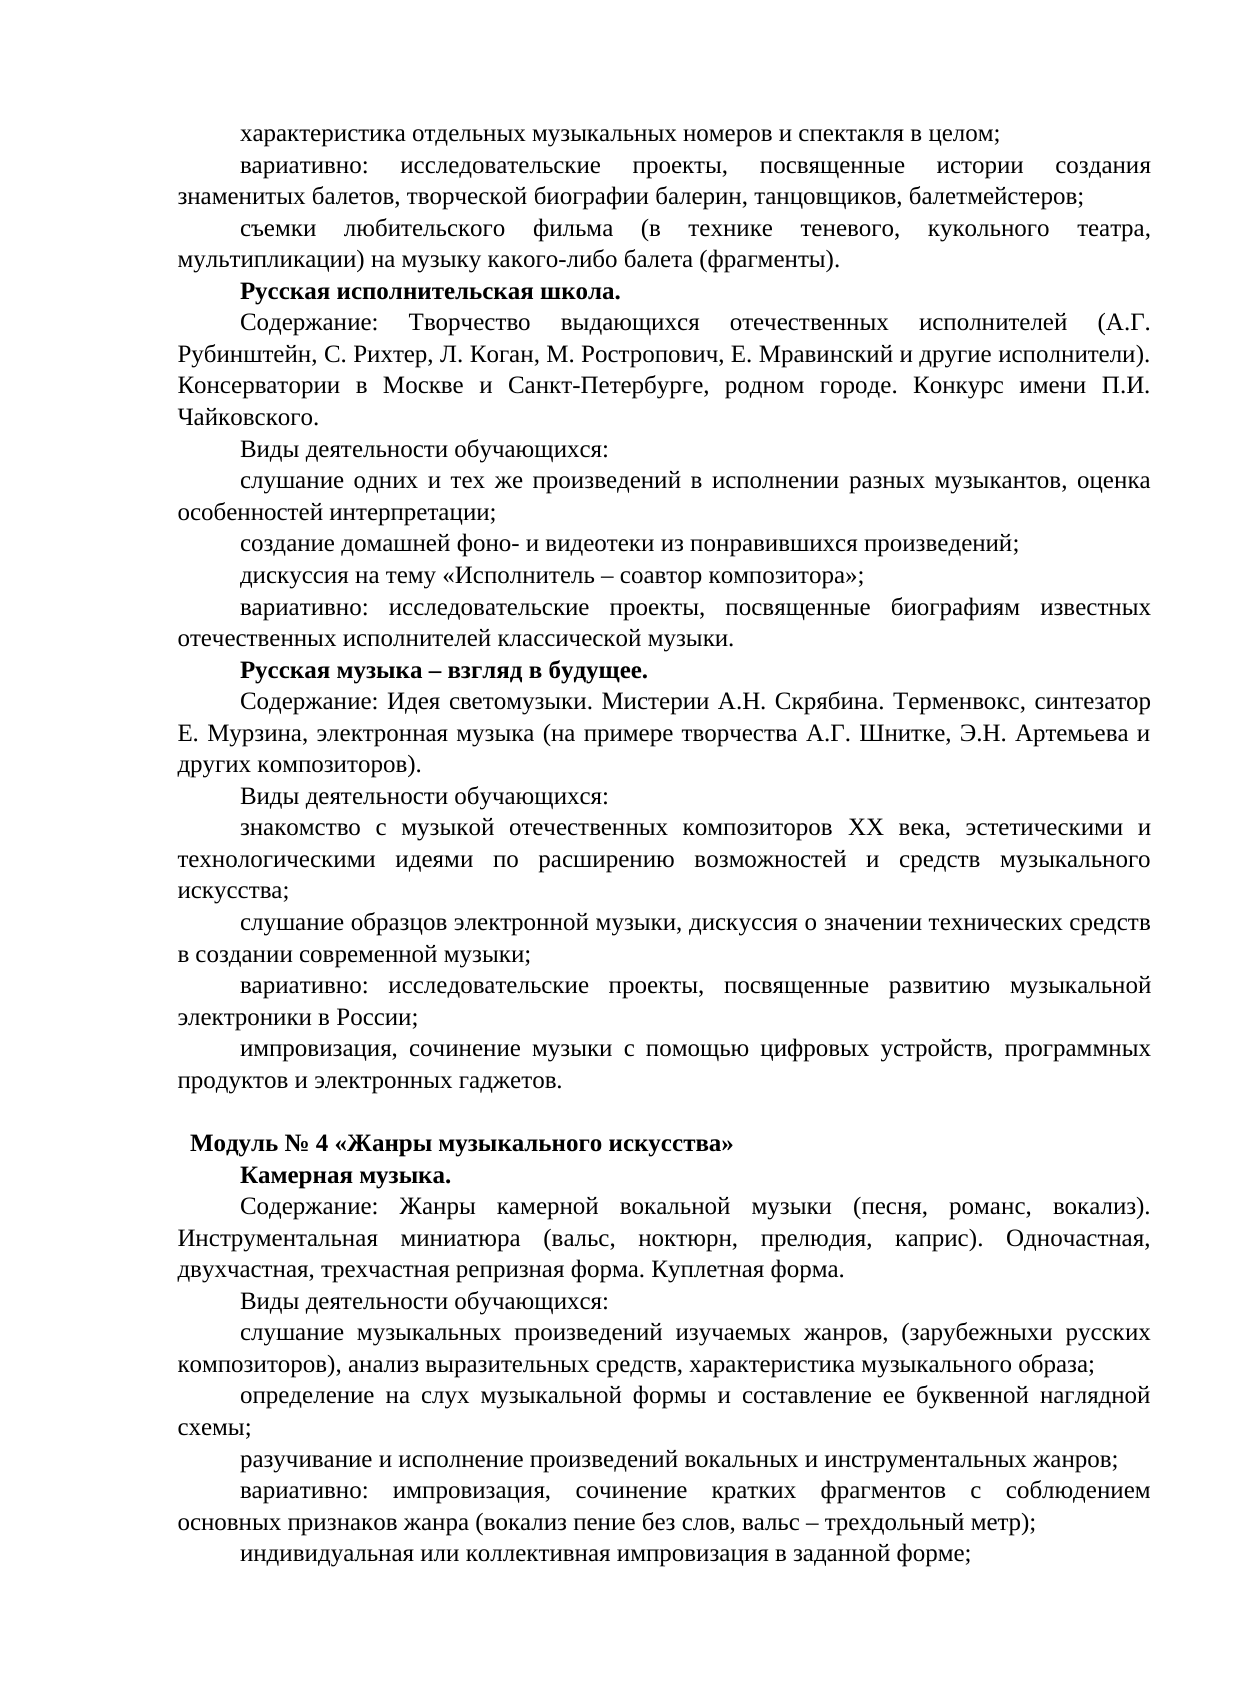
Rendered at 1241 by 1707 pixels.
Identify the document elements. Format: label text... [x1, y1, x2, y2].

text вариативно: импровизация, сочинение кратких фрагментов с соблюдением основных признаков жанра (вокализ пение без слов, вальс – трехдольный метр); [177, 1475, 1152, 1536]
text Русская исполнительская школа. [177, 276, 1152, 305]
text импровизация, сочинение музыки с помощью цифровых устройств, программных продуктов и электронных гаджетов. [177, 1033, 1152, 1094]
text Содержание: Жанры камерной вокальной музыки (песня, романс, вокализ). Инструментальная миниатюра (вальс, ноктюрн, прелюдия, каприс). Одночастная, двухчастная, трехчастная репризная форма. Куплетная форма. [177, 1191, 1152, 1283]
text создание домашней фоно- и видеотеки из понравившихся произведений; [177, 528, 1152, 557]
text индивидуальная или коллективная импровизация в заданной форме; [177, 1538, 1152, 1567]
text слушание одних и тех же произведений в исполнении разных музыкантов, оценка особенностей интерпретации; [177, 465, 1152, 526]
text определение на слух музыкальной формы и составление ее буквенной наглядной схемы; [177, 1381, 1152, 1441]
text слушание образцов электронной музыки, дискуссия о значении технических средств в создании современной музыки; [177, 907, 1152, 967]
text вариативно: исследовательские проекты, посвященные развитию музыкальной электроники в России; [177, 970, 1152, 1031]
text характеристика отдельных музыкальных номеров и спектакля в целом; [177, 118, 1152, 147]
text Виды деятельности обучающихся: [177, 781, 1152, 810]
text дискуссия на тему «Исполнитель – соавтор композитора»; [177, 560, 1152, 589]
text слушание музыкальных произведений изучаемых жанров, (зарубежныхи русских композиторов), анализ выразительных средств, характеристика музыкального образа; [177, 1317, 1152, 1378]
text Модуль № 4 «Жанры музыкального искусства» [190, 1128, 1152, 1157]
text вариативно: исследовательские проекты, посвященные истории создания знаменитых балетов, творческой биографии балерин, танцовщиков, балетмейстеров; [177, 150, 1152, 210]
text Виды деятельности обучающихся: [177, 434, 1152, 462]
text Камерная музыка. [177, 1160, 1152, 1188]
text знакомство с музыкой отечественных композиторов XX века, эстетическими и технологическими идеями по расширению возможностей и средств музыкального искусства; [177, 812, 1152, 904]
text съемки любительского фильма (в технике теневого, кукольного театра, мультипликации) на музыку какого-либо балета (фрагменты). [177, 213, 1152, 273]
text разучивание и исполнение произведений вокальных и инструментальных жанров; [177, 1444, 1152, 1472]
text Виды деятельности обучающихся: [177, 1286, 1152, 1315]
text вариативно: исследовательские проекты, посвященные биографиям известных отечественных исполнителей классической музыки. [177, 592, 1152, 652]
text Содержание: Идея светомузыки. Мистерии А.Н. Скрябина. Терменвокс, синтезатор Е. Мурзина, электронная музыка (на примере творчества А.Г. Шнитке, Э.Н. Артемьева и других композиторов). [177, 686, 1152, 778]
text Русская музыка – взгляд в будущее. [177, 655, 1152, 683]
text Содержание: Творчество выдающихся отечественных исполнителей (А.Г. Рубинштейн, С. Рихтер, Л. Коган, М. Ростропович, Е. Мравинский и другие исполнители). Консерватории в Москве и Санкт-Петербурге, родном городе. Конкурс имени П.И. Чайковского. [177, 307, 1152, 431]
